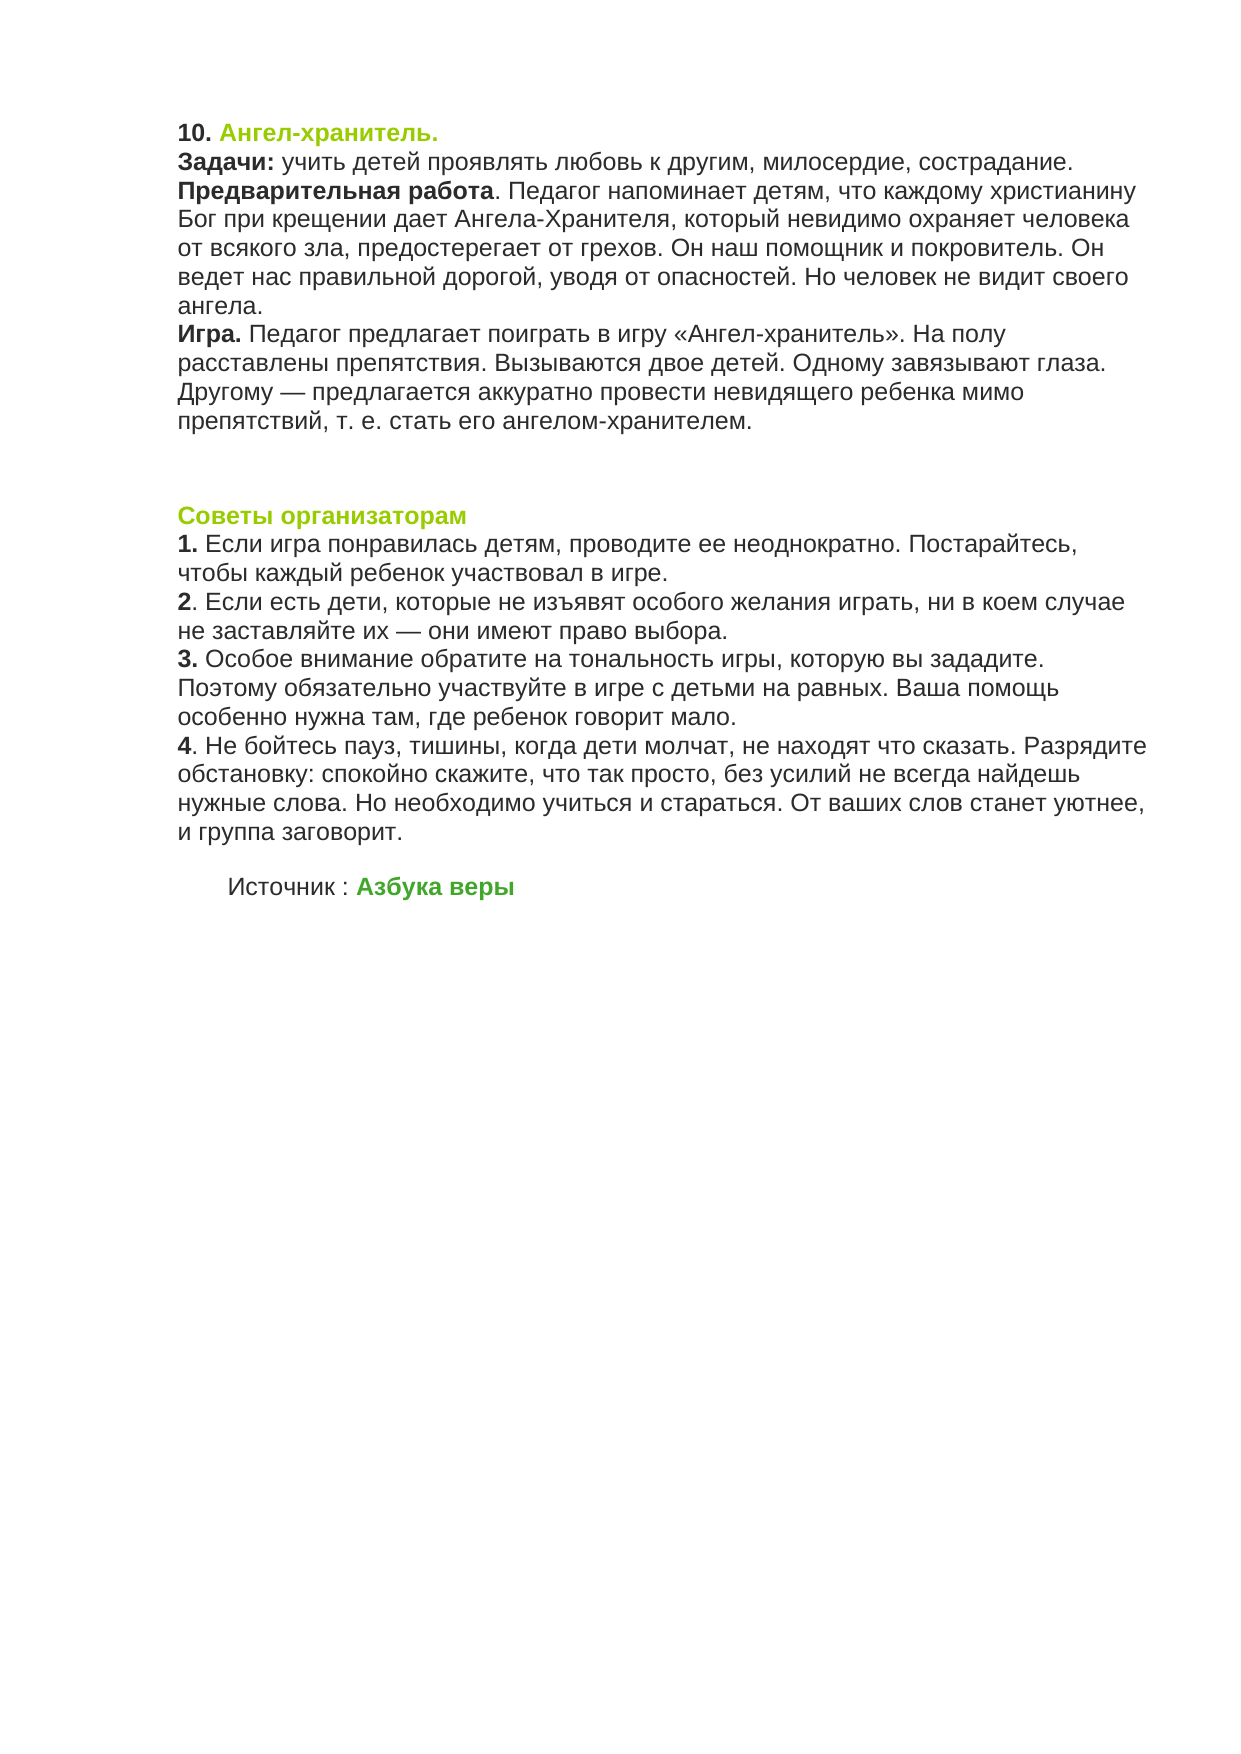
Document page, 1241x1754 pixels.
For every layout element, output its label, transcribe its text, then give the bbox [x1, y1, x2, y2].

text 2. Если есть дети, которые не изъявят особого желания играть, ни в коем случае не заставляйте их — они имеют право выбора. [177, 587, 1152, 644]
text Задачи: учить детей проявлять любовь к другим, милосердие, сострадание. [177, 147, 1152, 176]
text 4. Не бойтесь пауз, тишины, когда дети молчат, не находят что сказать. Разрядите обстановку: спокойно скажите, что так просто, без усилий не всегда найдешь нужные слова. Но необходимо учиться и стараться. От ваших слов станет уютнее, и группа заговорит. [177, 731, 1152, 846]
text 10. Ангел-хранитель. [177, 118, 1152, 147]
text Советы организаторам [177, 501, 1152, 529]
text Источник : Азбука веры [177, 846, 1152, 901]
text 1. Если игра понравилась детям, проводите ее неоднократно. Постарайтесь, чтобы каждый ребенок участвовал в игре. [177, 529, 1152, 587]
text Предварительная работа. Педагог напоминает детям, что каждому христианину Бог при крещении дает Ангела-Хранителя, который невидимо охраняет человека от всякого зла, предостерегает от грехов. Он наш помощник и покровитель. Он ведет нас правильной дорогой, уводя от опасностей. Но человек не видит своего ангела. [177, 176, 1152, 319]
text Игра. Педагог предлагает поиграть в игру «Ангел-хранитель». На полу расставлены препятствия. Вызываются двое детей. Одному завязывают глаза. Другому — предлагается аккуратно провести невидящего ребенка мимо препятствий, т. е. стать его ангелом-хранителем. [177, 319, 1152, 434]
text 3. Особое внимание обратите на тональность игры, которую вы зададите. Поэтому обязательно участвуйте в игре с детьми на равных. Ваша помощь особенно нужна там, где ребенок говорит мало. [177, 644, 1152, 731]
